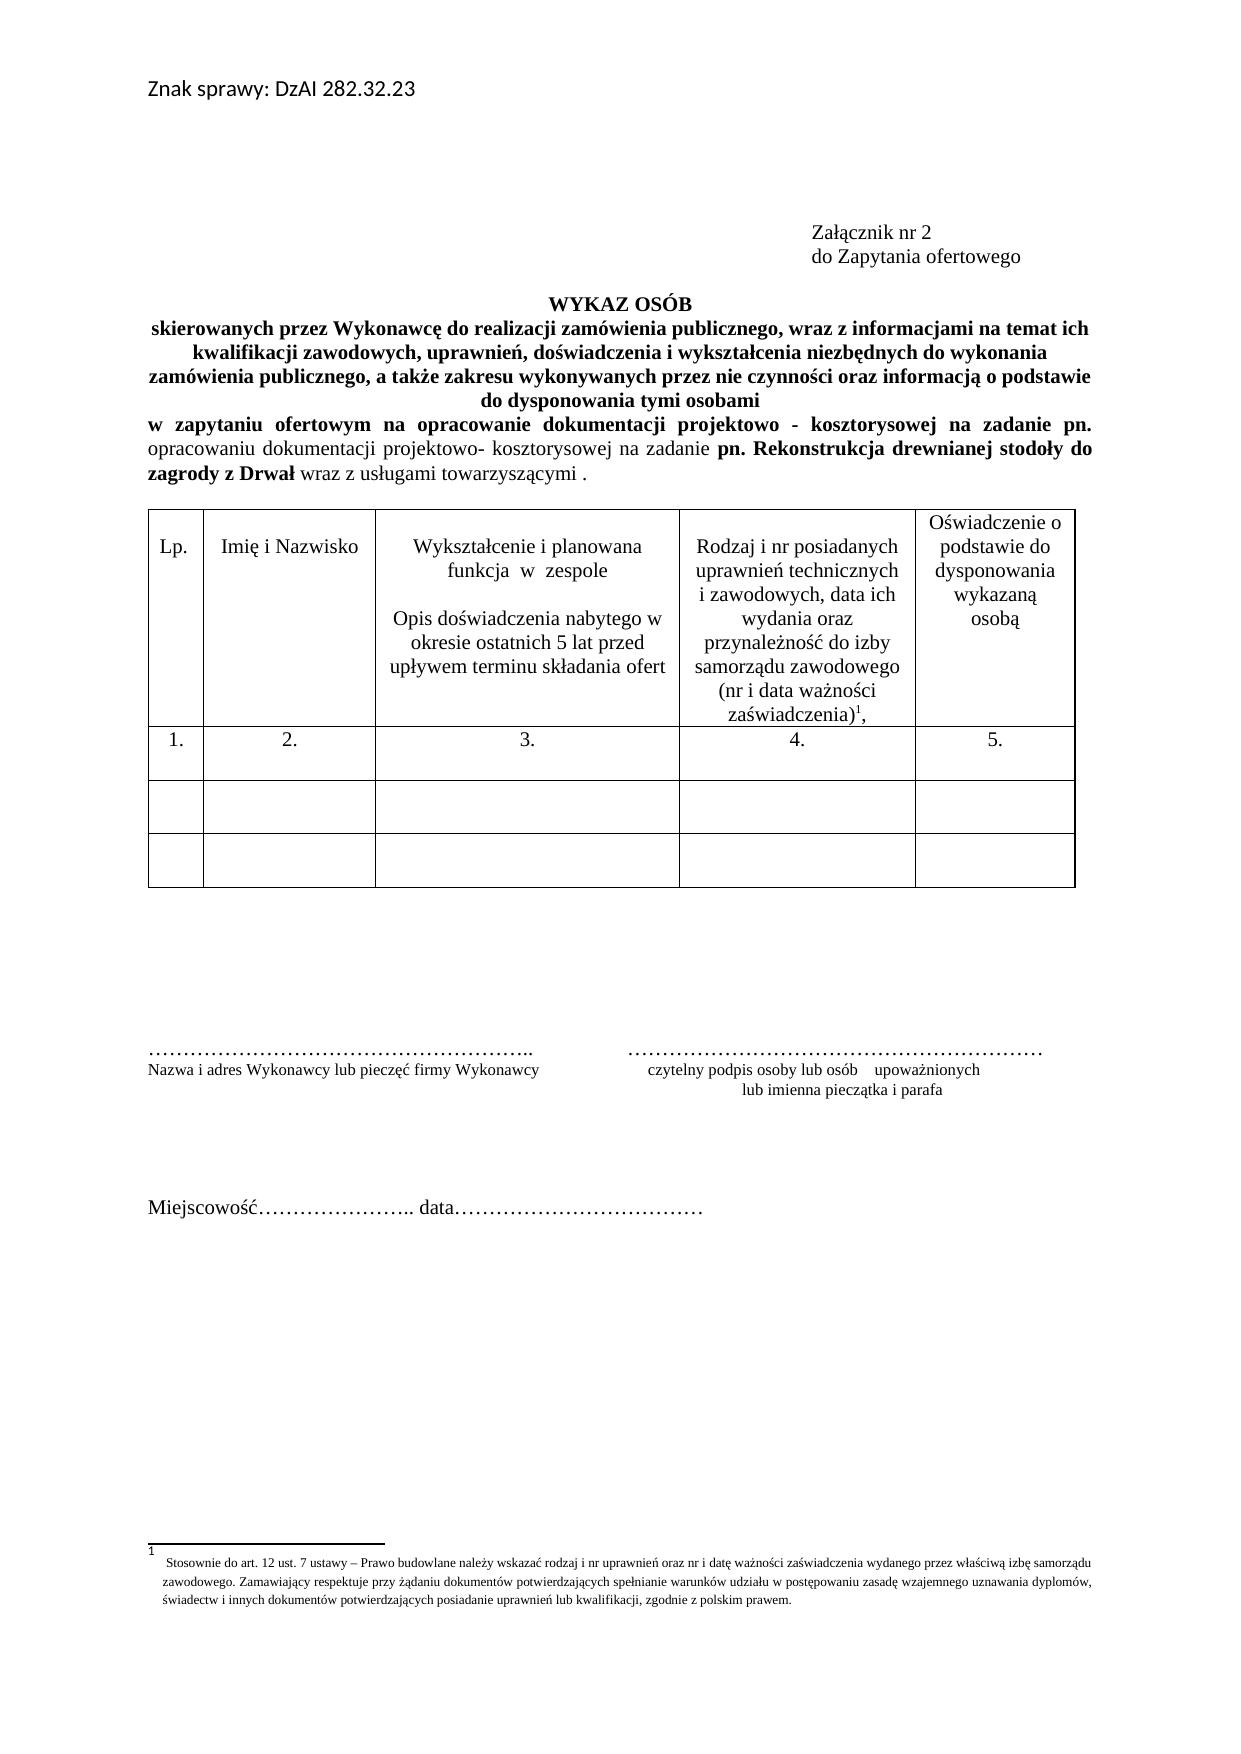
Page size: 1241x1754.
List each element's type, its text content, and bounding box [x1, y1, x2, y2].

table_cell [680, 781, 915, 833]
table_header Oświadczenie o podstawie do dysponowania wykazaną osobą [916, 510, 1074, 726]
table_cell 2. [204, 727, 375, 780]
table_cell [916, 834, 1074, 887]
table_header Imię i Nazwisko [204, 510, 375, 726]
table_header Rodzaj i nr posiadanych uprawnień technicznych i zawodowych, data ich wydania oraz przynależność do izby samorządu zawodowego (nr i data ważności zaświadczenia), [680, 510, 915, 726]
table_cell [149, 781, 203, 833]
table_cell 3. [376, 727, 679, 780]
table_cell [204, 781, 375, 833]
table_cell 4. [680, 727, 915, 780]
table_header Wykształcenie i planowana funkcja w zespole Opis doświadczenia nabytego w okresie ostatnich 5 lat przed upływem terminu składania ofert [376, 510, 679, 726]
text Nazwa i adres Wykonawcy lub pieczęć firmy Wykonawcy czytelny podpis osoby lub osób upoważnionych [148, 1060, 1093, 1079]
text w zapytaniu ofertowym na opracowanie dokumentacji projektowo - kosztorysowej na zadanie pn. opracowaniu dokumentacji projektowo- kosztorysowej na zadanie pn. Rekonstrukcja drewnianej stodoły do zagrody z Drwał wraz z usługami towarzyszącymi . [148, 412, 1093, 484]
table_cell [916, 781, 1074, 833]
table_cell [376, 834, 679, 887]
table_cell 1. [149, 727, 203, 780]
text Załącznik nr 2 [738, 220, 1093, 244]
table_cell [204, 834, 375, 887]
table_cell [149, 834, 203, 887]
text skierowanych przez Wykonawcę do realizacji zamówienia publicznego, wraz z informacjami na temat ich kwalifikacji zawodowych, uprawnień, doświadczenia i wykształcenia niezbędnych do wykonania zamówienia publicznego, a także zakresu wykonywanych przez nie czynności oraz informacją o podstawie do dysponowania tymi osobami [148, 316, 1093, 412]
table_cell 5. [916, 727, 1074, 780]
text WYKAZ OSÓB [148, 292, 1093, 316]
table_header Lp. [149, 510, 203, 726]
table_cell [680, 834, 915, 887]
table_cell [376, 781, 679, 833]
text do Zapytania ofertowego [738, 244, 1093, 268]
text ……………………………………………….. …………………………………………………… [148, 1036, 1093, 1060]
text lub imienna pieczątka i parafa [517, 1079, 1093, 1098]
text Miejscowość………………….. data……………………………… [148, 1195, 1093, 1219]
